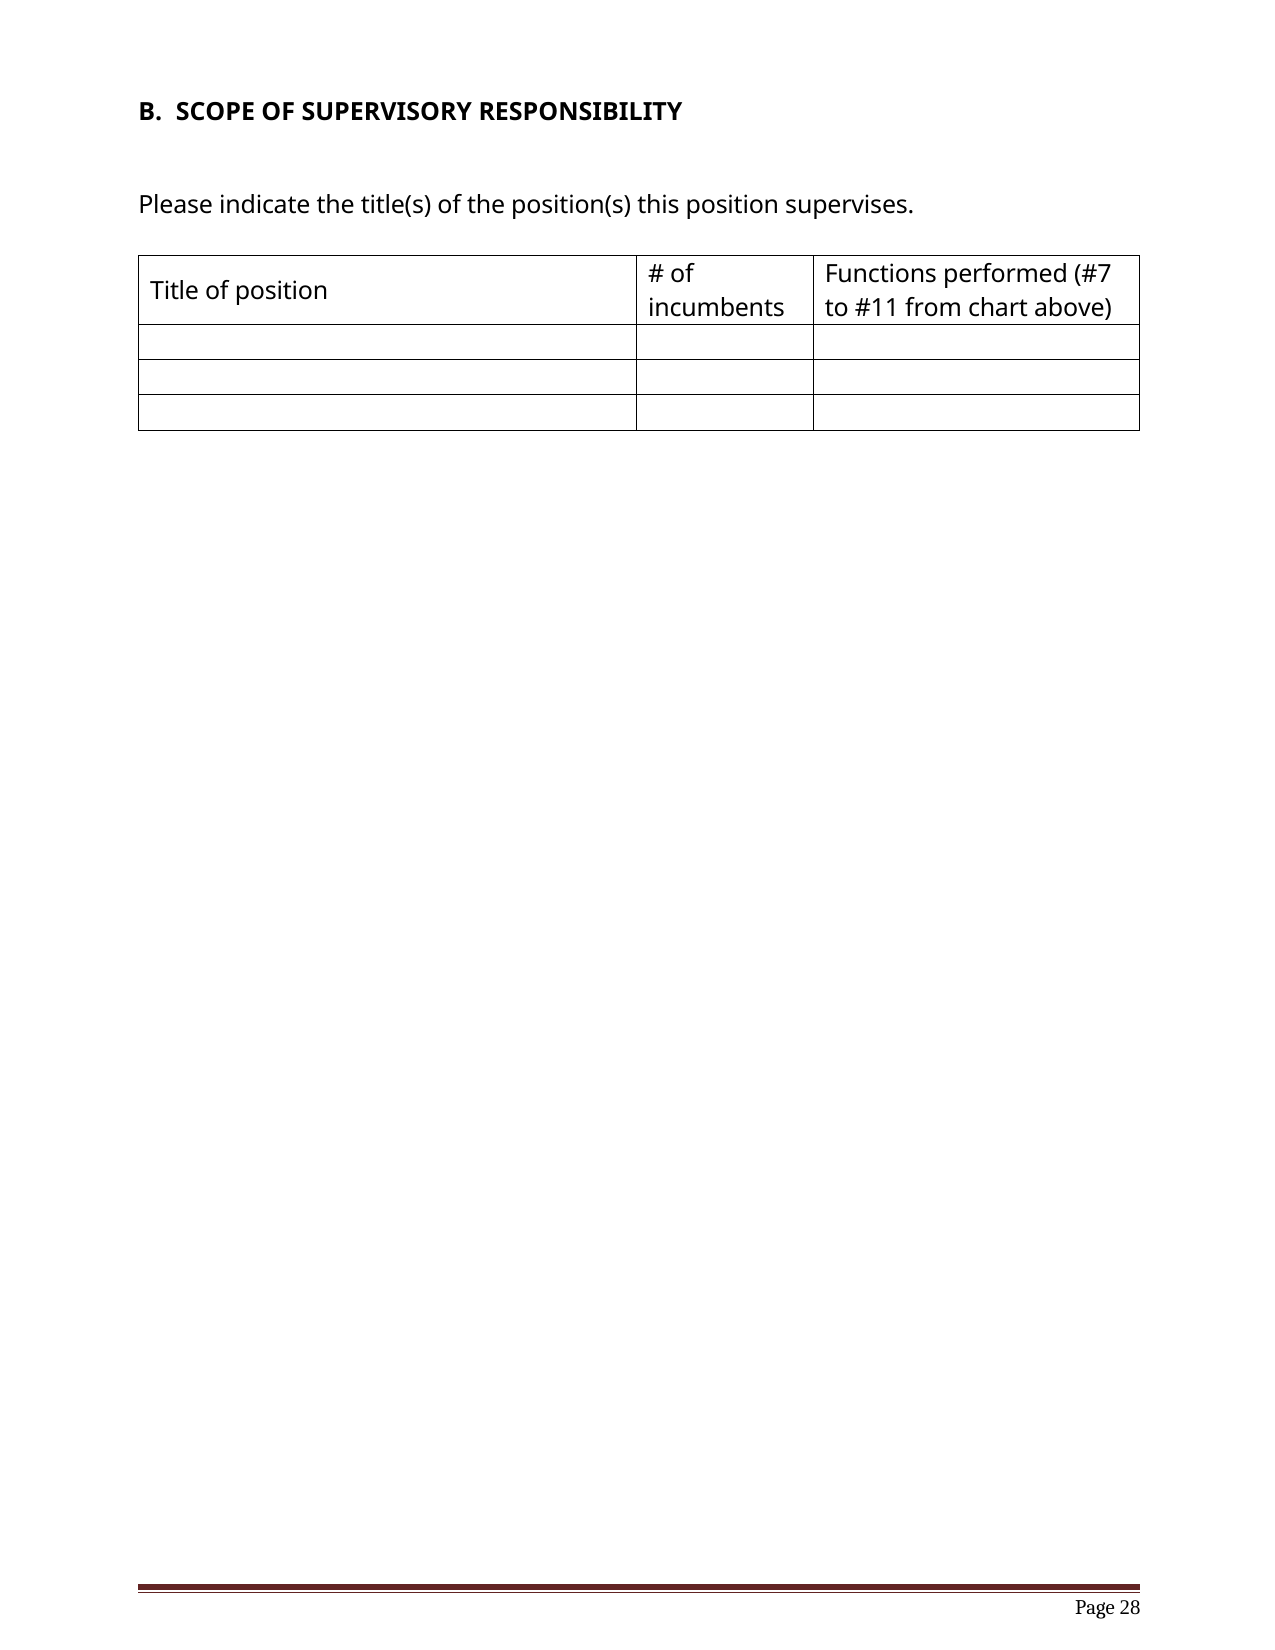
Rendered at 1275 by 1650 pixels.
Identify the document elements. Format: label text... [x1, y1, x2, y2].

table_header Functions performed (#7 to #11 from chart above) [814, 256, 1139, 324]
table_cell [814, 360, 1139, 394]
list SCOPE OF SUPERVISORY RESPONSIBILITY [138, 94, 1140, 128]
table_header Title of position [139, 256, 636, 324]
table_cell [637, 325, 813, 359]
table_cell [139, 395, 636, 429]
table_cell [637, 395, 813, 429]
table_cell [814, 395, 1139, 429]
table_cell [139, 360, 636, 394]
table_cell [814, 325, 1139, 359]
table_cell [637, 360, 813, 394]
table_header # of incumbents [637, 256, 813, 324]
table_cell [139, 325, 636, 359]
text Please indicate the title(s) of the position(s) this position supervises. [138, 187, 1140, 221]
